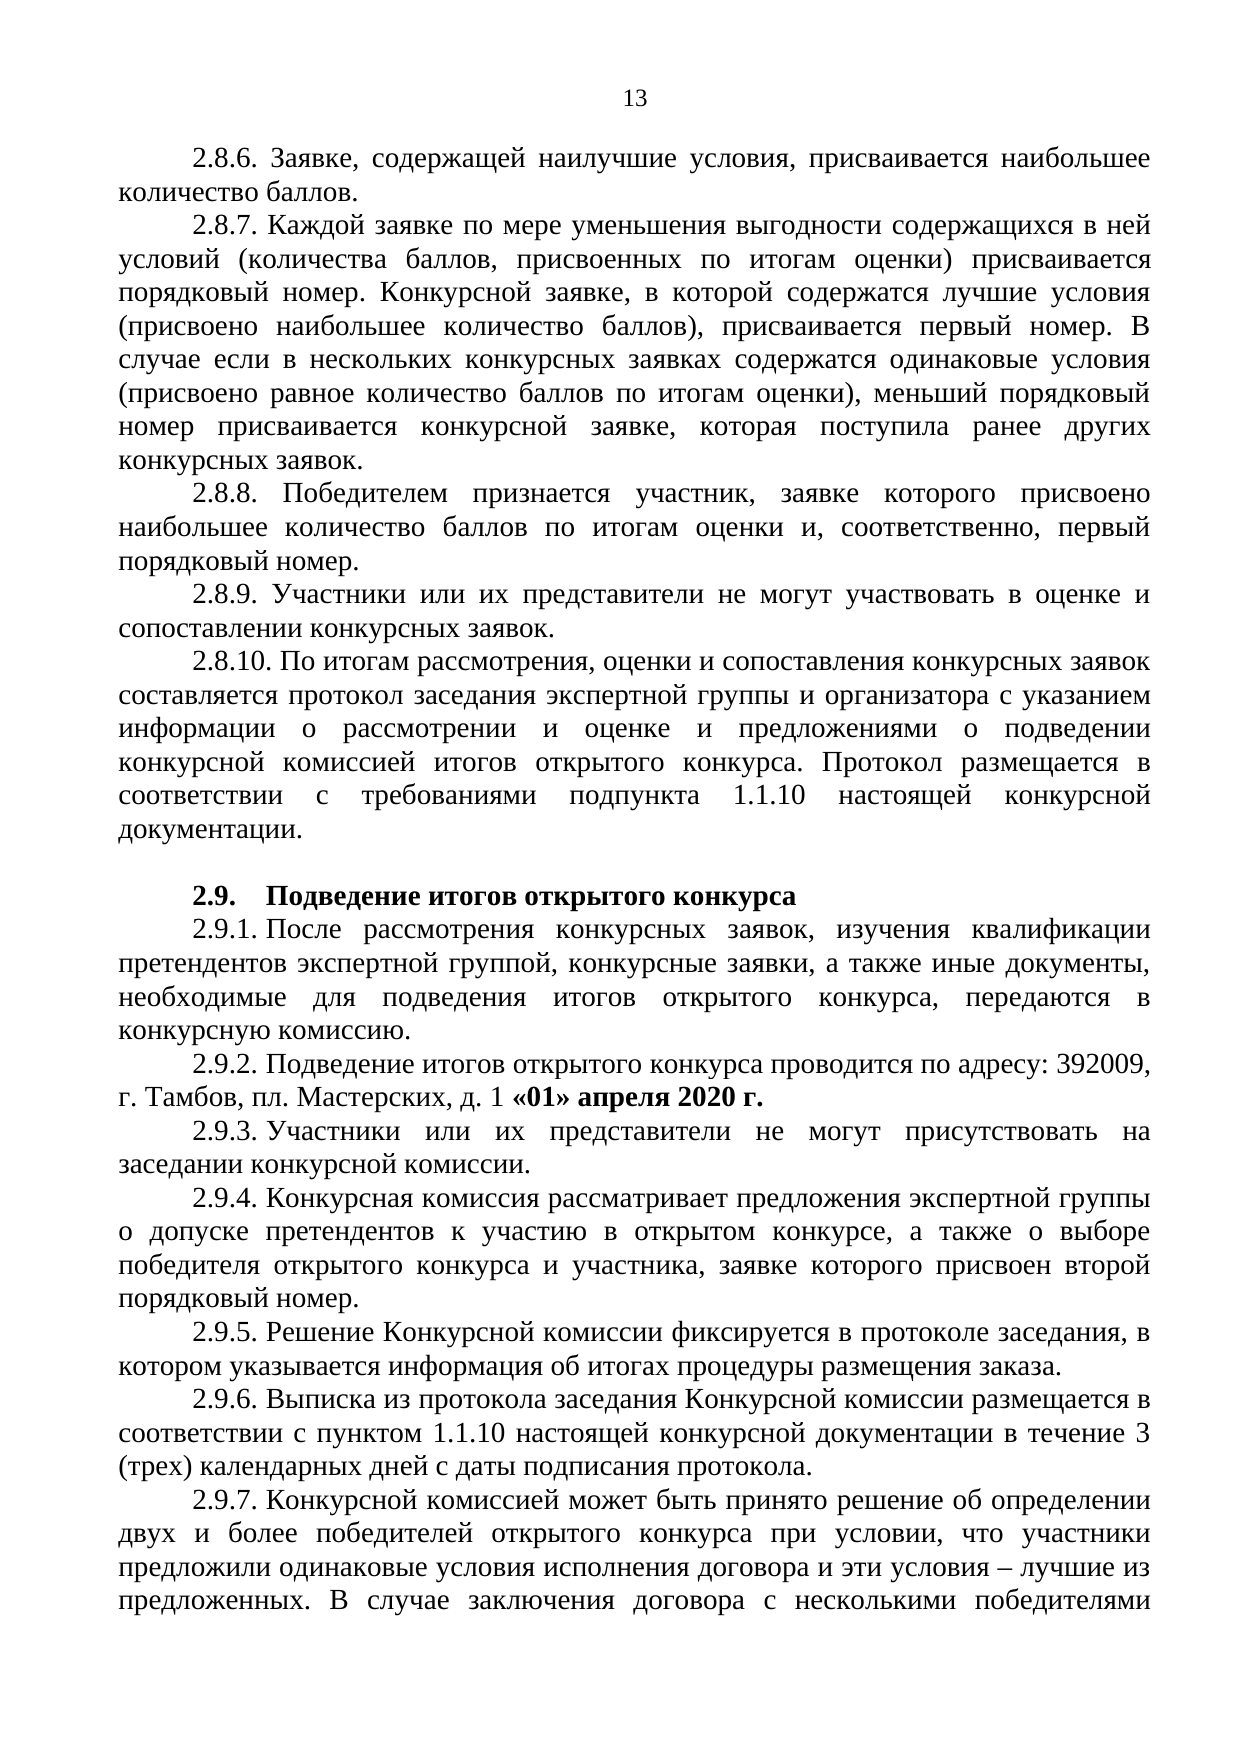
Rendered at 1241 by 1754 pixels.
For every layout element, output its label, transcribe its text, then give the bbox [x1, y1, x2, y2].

text 2.8.8. Победителем признается участник, заявке которого присвоено наибольшее количество баллов по итогам оценки и, соответственно, первый порядковый номер. [118, 476, 1152, 576]
list После рассмотрения конкурсных заявок, изучения квалификации претендентов экспертной группой, конкурсные заявки, а также иные документы, необходимые для подведения итогов открытого конкурса, передаются в конкурсную комиссию. [118, 912, 1152, 1046]
text 2.8.6. Заявке, содержащей наилучшие условия, присваивается наибольшее количество баллов. [118, 140, 1152, 207]
list Подведение итогов открытого конкурса [118, 878, 1152, 912]
list Участники или их представители не могут присутствовать на заседании конкурсной комиссии. [118, 1113, 1152, 1180]
text 2.8.7. Каждой заявке по мере уменьшения выгодности содержащихся в ней условий (количества баллов, присвоенных по итогам оценки) присваивается порядковый номер. Конкурсной заявке, в которой содержатся лучшие условия (присвоено наибольшее количество баллов), присваивается первый номер. В случае если в нескольких конкурсных заявках содержатся одинаковые условия (присвоено равное количество баллов по итогам оценки), меньший порядковый номер присваивается конкурсной заявке, которая поступила ранее других конкурсных заявок. [118, 207, 1152, 476]
text 2.8.9. Участники или их представители не могут участвовать в оценке и сопоставлении конкурсных заявок. [118, 576, 1152, 643]
list Решение Конкурсной комиссии фиксируется в протоколе заседания, в котором указывается информация об итогах процедуры размещения заказа. [118, 1314, 1152, 1381]
list Выписка из протокола заседания Конкурсной комиссии размещается в соответствии с пунктом 1.1.10 настоящей конкурсной документации в течение 3 (трех) календарных дней с даты подписания протокола. [118, 1381, 1152, 1482]
list Конкурсная комиссия рассматривает предложения экспертной группы о допуске претендентов к участию в открытом конкурсе, а также о выборе победителя открытого конкурса и участника, заявке которого присвоен второй порядковый номер. [118, 1180, 1152, 1314]
list Подведение итогов открытого конкурса проводится по адресу: 392009, г. Тамбов, пл. Мастерских, д. 1 «01» апреля 2020 г. [118, 1046, 1152, 1113]
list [118, 1482, 1152, 1616]
text 2.8.10. По итогам рассмотрения, оценки и сопоставления конкурсных заявок составляется протокол заседания экспертной группы и организатора с указанием информации о рассмотрении и оценке и предложениями о подведении конкурсной комиссией итогов открытого конкурса. Протокол размещается в соответствии с требованиями подпункта 1.1.10 настоящей конкурсной документации. [118, 643, 1152, 844]
